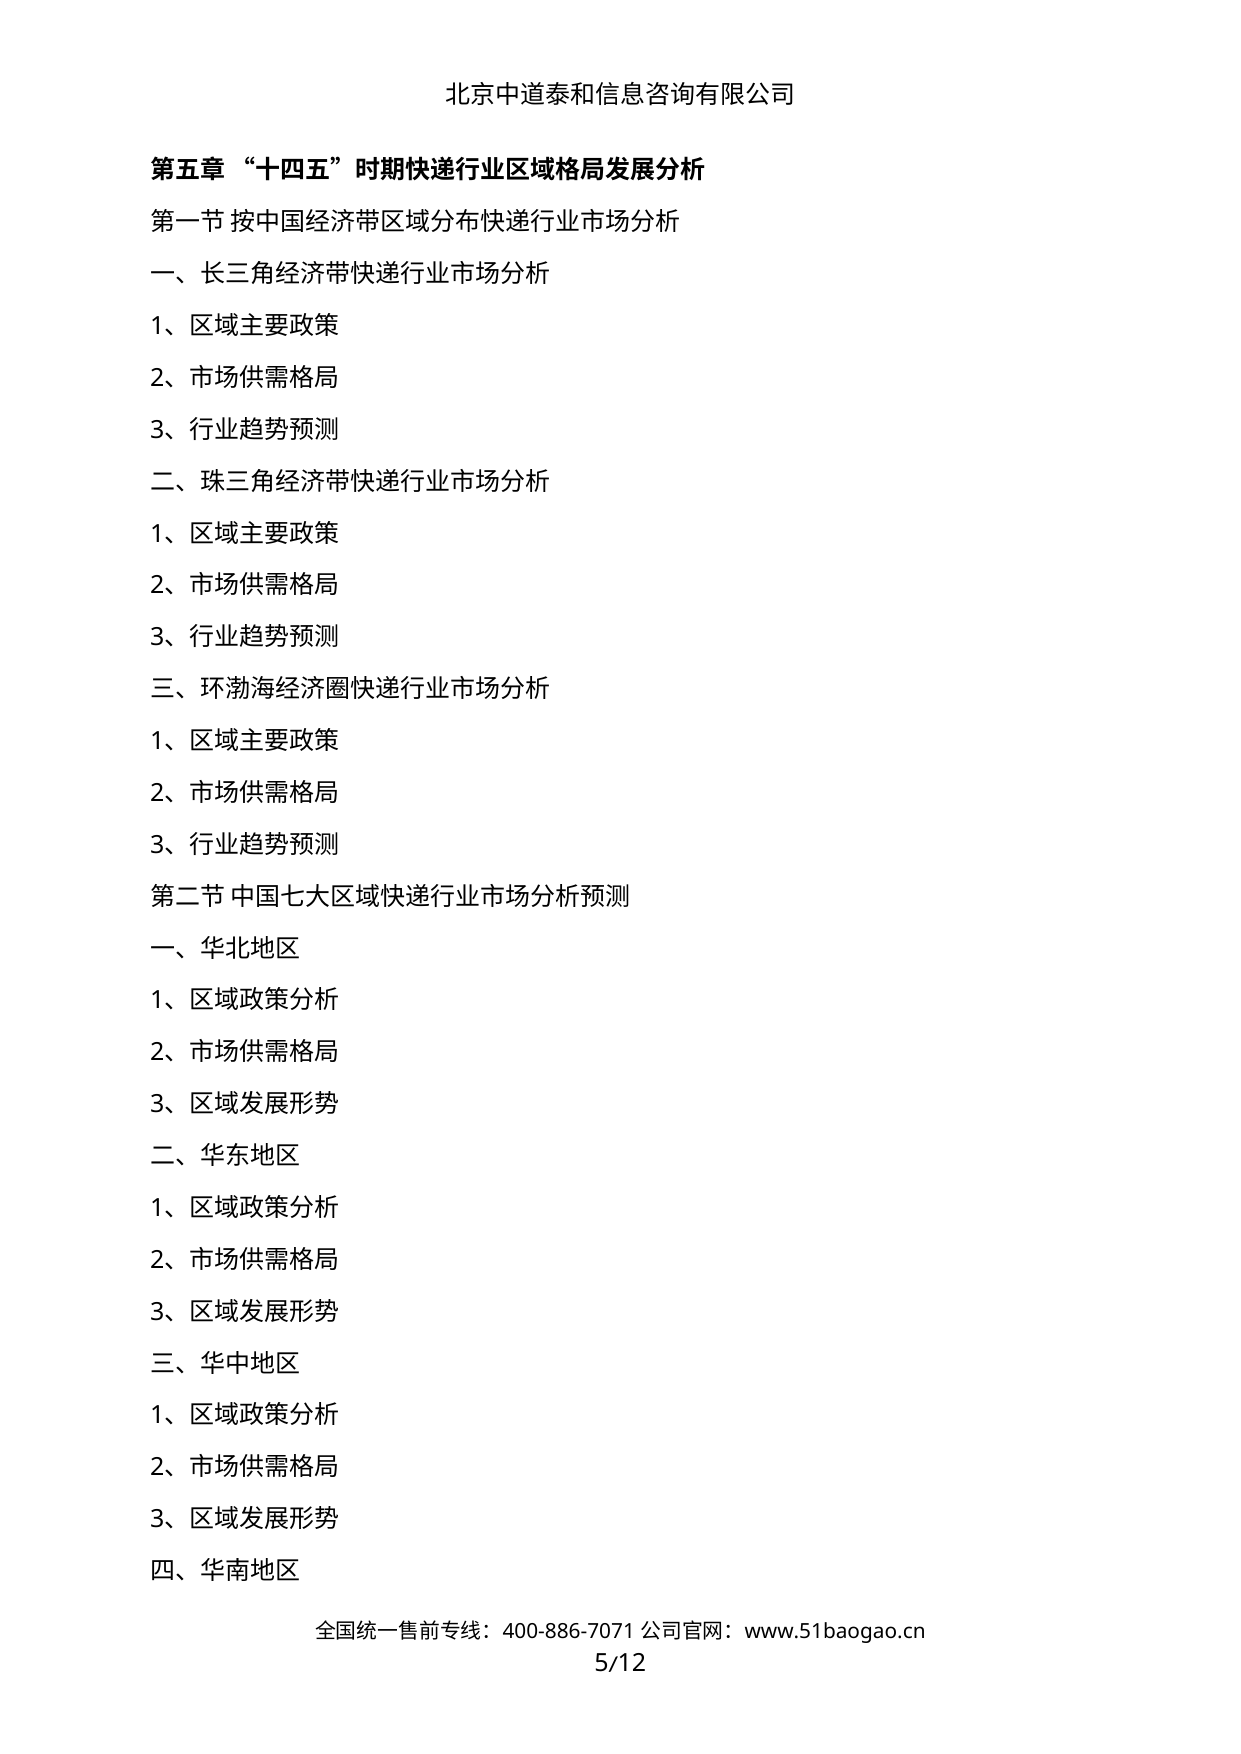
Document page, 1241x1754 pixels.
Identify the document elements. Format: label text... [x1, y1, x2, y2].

text 1、区域政策分析 [150, 1187, 1090, 1224]
text 3、区域发展形势 [150, 1291, 1090, 1327]
text 三、华中地区 [150, 1343, 1090, 1379]
text 2、市场供需格局 [150, 1447, 1090, 1483]
text 2、市场供需格局 [150, 357, 1090, 394]
text 3、区域发展形势 [150, 1084, 1090, 1120]
text 四、华南地区 [150, 1551, 1090, 1587]
text 一、华北地区 [150, 928, 1090, 964]
text 1、区域政策分析 [150, 1395, 1090, 1431]
text 一、长三角经济带快递行业市场分析 [150, 254, 1090, 290]
text 第五章 “十四五”时期快递行业区域格局发展分析 [150, 150, 1090, 186]
text 2、市场供需格局 [150, 565, 1090, 601]
text 3、行业趋势预测 [150, 824, 1090, 861]
text 2、市场供需格局 [150, 1032, 1090, 1068]
text 3、行业趋势预测 [150, 617, 1090, 653]
text 2、市场供需格局 [150, 772, 1090, 809]
text 二、华东地区 [150, 1136, 1090, 1172]
text 第一节 按中国经济带区域分布快递行业市场分析 [150, 202, 1090, 238]
text 第二节 中国七大区域快递行业市场分析预测 [150, 876, 1090, 912]
text 二、珠三角经济带快递行业市场分析 [150, 461, 1090, 497]
text 3、行业趋势预测 [150, 409, 1090, 446]
text 1、区域主要政策 [150, 306, 1090, 342]
text 1、区域政策分析 [150, 980, 1090, 1016]
text 3、区域发展形势 [150, 1499, 1090, 1535]
text 1、区域主要政策 [150, 513, 1090, 549]
text 1、区域主要政策 [150, 721, 1090, 757]
text 三、环渤海经济圈快递行业市场分析 [150, 669, 1090, 705]
text 2、市场供需格局 [150, 1239, 1090, 1276]
